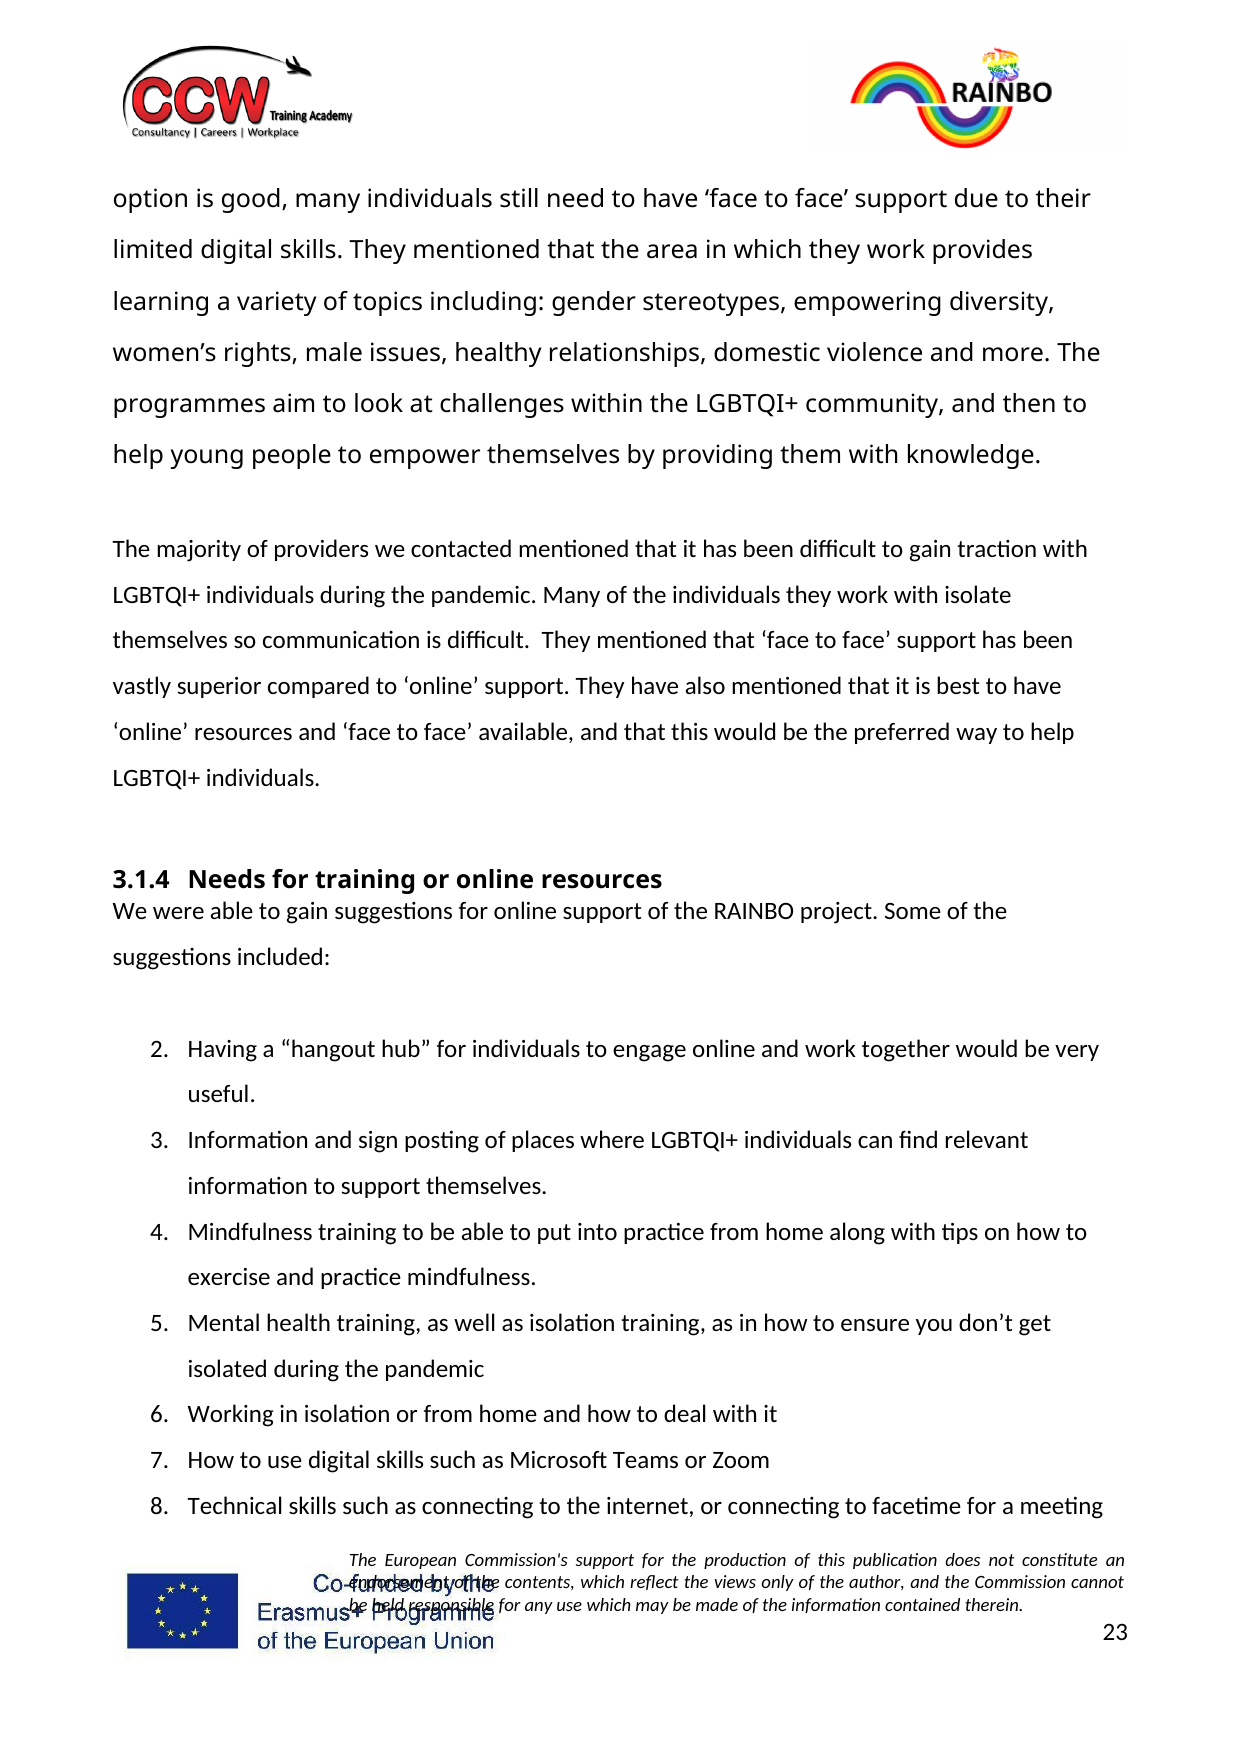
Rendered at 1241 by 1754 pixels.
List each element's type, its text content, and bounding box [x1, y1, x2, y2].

picture [112, 32, 359, 151]
list Technical skills such as connecting to the internet, or connecting to facetime for a meeting [150, 1490, 1128, 1521]
picture [104, 1552, 513, 1670]
text We were able to gain suggestions for online support of the RAINBO project. Some of the suggestions included: [112, 896, 1128, 972]
list Information and sign posting of places where LGBTQI+ individuals can find relevant information to support themselves. [150, 1124, 1128, 1200]
list How to use digital skills such as Microsoft Teams or Zoom [150, 1444, 1128, 1475]
list Having a “hangout hub” for individuals to engage online and work together would be very useful. [150, 1033, 1128, 1109]
list Mindfulness training to be able to put into practice from home along with tips on how to exercise and practice mindfulness. [150, 1216, 1128, 1292]
subtitle Needs for training or online resources [112, 861, 1128, 896]
text The majority of providers we contacted mentioned that it has been difficult to gain traction with LGBTQI+ individuals during the pandemic. Many of the individuals they work with isolate themselves so communication is difficult. They mentioned that ‘face to face’ support has been vastly superior compared to ‘online’ support. They have also mentioned that it is best to have ‘online’ resources and ‘face to face’ available, and that this would be the preferred way to help LGBTQI+ individuals. [112, 533, 1128, 792]
picture [810, 41, 1128, 151]
list Working in isolation or from home and how to deal with it [150, 1398, 1128, 1429]
list Mental health training, as well as isolation training, as in how to ensure you don’t get isolated during the pandemic [150, 1307, 1128, 1383]
